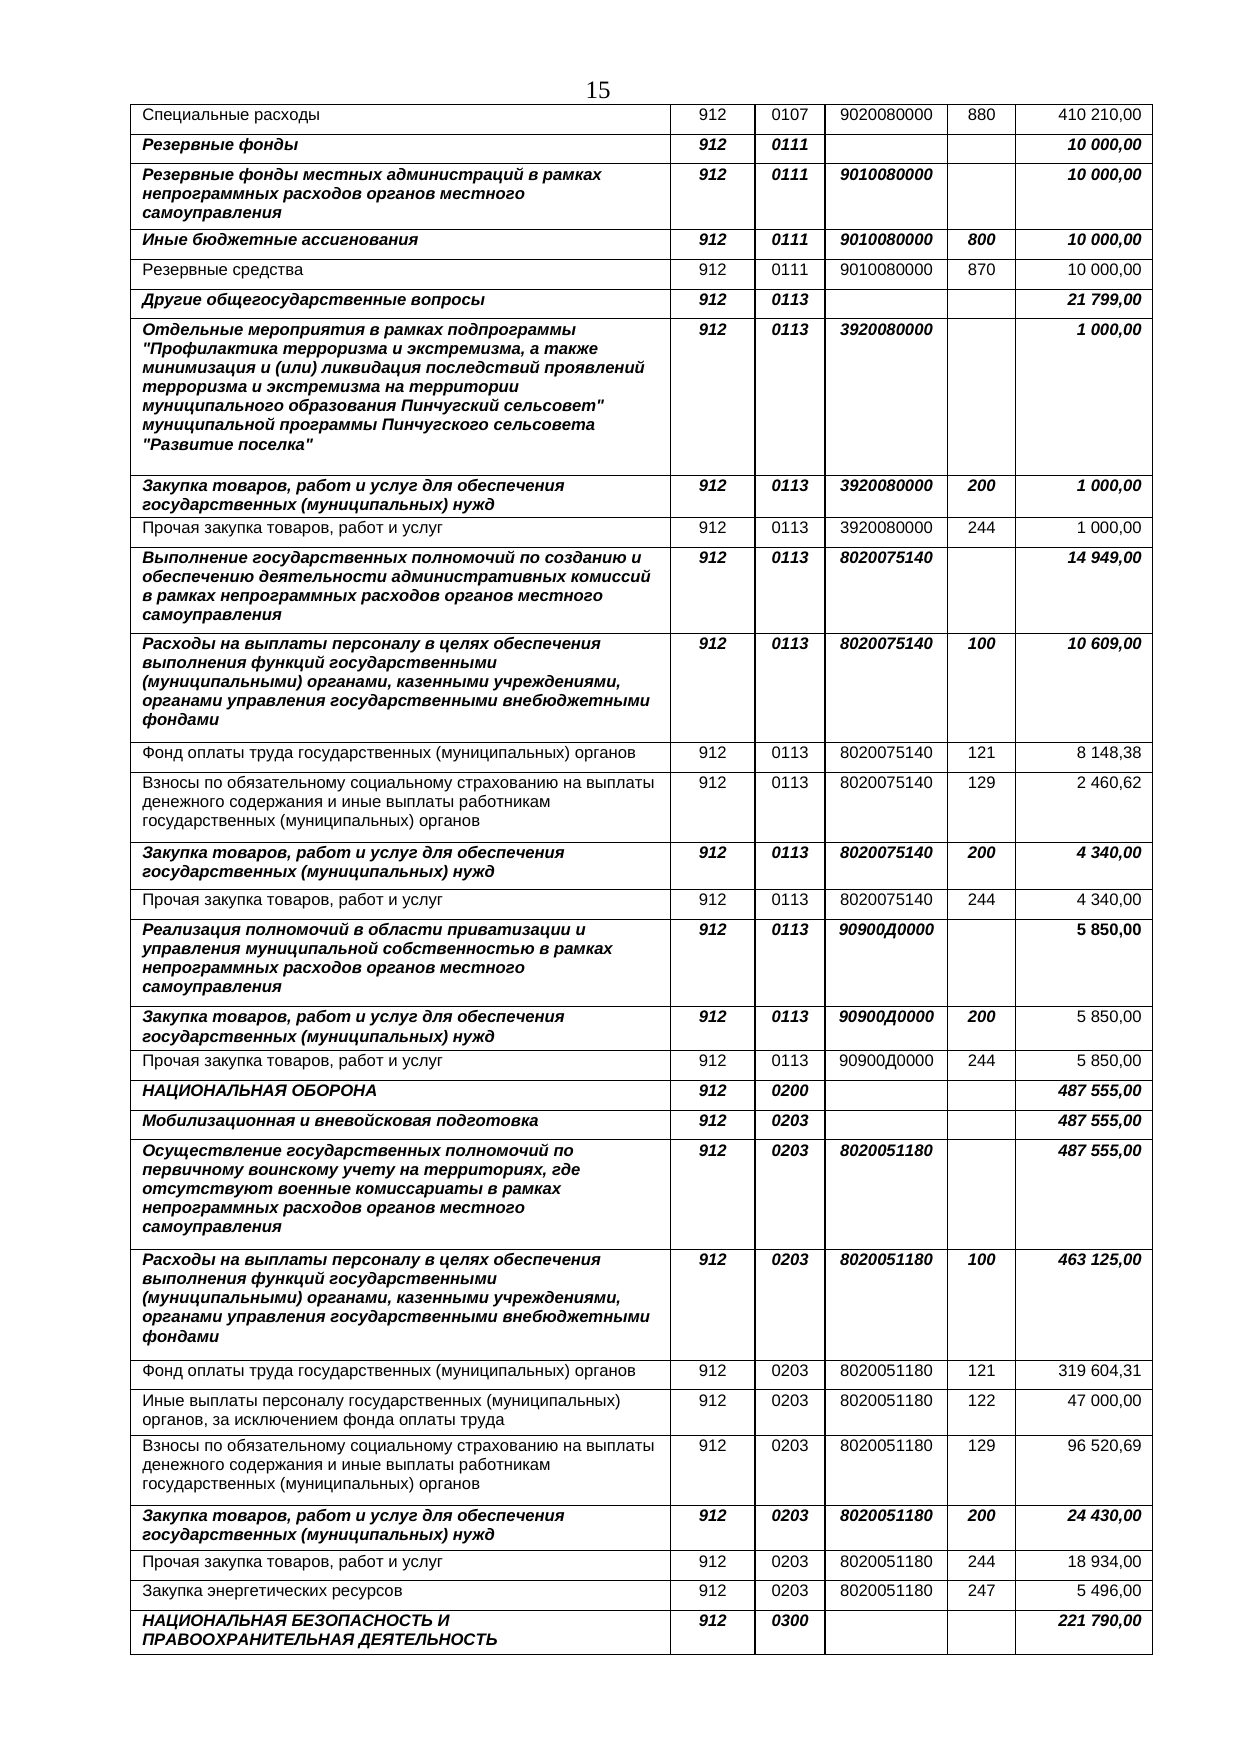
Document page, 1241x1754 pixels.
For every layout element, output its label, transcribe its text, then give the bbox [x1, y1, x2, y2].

table_cell [948, 319, 1015, 474]
table_cell Другие общегосударственные вопросы [131, 290, 670, 318]
table_cell 10 000,00 [1016, 260, 1152, 288]
table_cell Фонд оплаты труда государственных (муниципальных) органов [131, 1361, 670, 1389]
table_cell [948, 1140, 1015, 1249]
table_cell 121 [948, 1361, 1015, 1389]
table_cell 10 000,00 [1016, 164, 1152, 229]
table_cell Расходы на выплаты персоналу в целях обеспечения выполнения функций государственными (муниципальными) органами, казенными учреждениями, органами управления государственными внебюджетными фондами [131, 1250, 670, 1359]
table_cell 0203 [756, 1436, 824, 1505]
table_cell 3920080000 [826, 518, 947, 547]
table_cell 0113 [756, 920, 824, 1006]
table_cell 5 850,00 [1016, 920, 1152, 1006]
table_cell 0113 [756, 773, 824, 842]
table_cell Взносы по обязательному социальному страхованию на выплаты денежного содержания и иные выплаты работникам государственных (муниципальных) органов [131, 1436, 670, 1505]
table_cell Закупка товаров, работ и услуг для обеспечения государственных (муниципальных) нужд [131, 1506, 670, 1550]
table_cell 912 [671, 290, 754, 318]
table_cell 912 [671, 920, 754, 1006]
table_cell Иные бюджетные ассигнования [131, 230, 670, 259]
table_cell Закупка товаров, работ и услуг для обеспечения государственных (муниципальных) нужд [131, 843, 670, 889]
table_cell 1 000,00 [1016, 518, 1152, 547]
table_cell 122 [948, 1390, 1015, 1435]
table_cell 0203 [756, 1250, 824, 1359]
table_cell 244 [948, 1551, 1015, 1580]
table_cell 912 [671, 773, 754, 842]
table_cell [948, 1111, 1015, 1139]
table_cell 8020051180 [826, 1250, 947, 1359]
table_cell 244 [948, 890, 1015, 919]
table_cell 487 555,00 [1016, 1111, 1152, 1139]
table_cell Мобилизационная и вневойсковая подготовка [131, 1111, 670, 1139]
table_cell 9010080000 [826, 260, 947, 288]
table_cell 912 [671, 1581, 754, 1610]
table_cell 1 000,00 [1016, 319, 1152, 474]
table_cell 487 555,00 [1016, 1081, 1152, 1109]
table_cell 5 496,00 [1016, 1581, 1152, 1610]
table_cell [948, 548, 1015, 632]
table_cell 912 [671, 319, 754, 474]
table_cell 912 [671, 1390, 754, 1435]
table_cell 9010080000 [826, 164, 947, 229]
table_cell 8020075140 [826, 743, 947, 772]
table_cell Закупка товаров, работ и услуг для обеспечения государственных (муниципальных) нужд [131, 476, 670, 517]
table_cell [826, 1111, 947, 1139]
table_cell 912 [671, 743, 754, 772]
table_cell 912 [671, 1436, 754, 1505]
table_cell Закупка товаров, работ и услуг для обеспечения государственных (муниципальных) нужд [131, 1007, 670, 1050]
table_cell Резервные средства [131, 260, 670, 288]
table_cell 0111 [756, 230, 824, 259]
table_cell 21 799,00 [1016, 290, 1152, 318]
table_cell 912 [671, 476, 754, 517]
table_cell 0113 [756, 518, 824, 547]
table_cell Прочая закупка товаров, работ и услуг [131, 890, 670, 919]
table_cell 8020075140 [826, 843, 947, 889]
table_cell 24 430,00 [1016, 1506, 1152, 1550]
table_cell 912 [671, 1111, 754, 1139]
table_cell 912 [671, 135, 754, 163]
table_cell 8020051180 [826, 1140, 947, 1249]
table_cell 3920080000 [826, 476, 947, 517]
table_cell [948, 1611, 1015, 1654]
table_cell 8 148,38 [1016, 743, 1152, 772]
table_cell [948, 1081, 1015, 1109]
table_cell 129 [948, 1436, 1015, 1505]
table_cell 8020075140 [826, 548, 947, 632]
table_cell Прочая закупка товаров, работ и услуг [131, 1551, 670, 1580]
table_cell 912 [671, 1250, 754, 1359]
table_cell [948, 920, 1015, 1006]
table_cell 0200 [756, 1081, 824, 1109]
table_cell 244 [948, 518, 1015, 547]
table_cell 200 [948, 1506, 1015, 1550]
table_cell 0113 [756, 290, 824, 318]
table_cell Прочая закупка товаров, работ и услуг [131, 1051, 670, 1080]
table_cell 0107 [756, 105, 824, 133]
table_cell 880 [948, 105, 1015, 133]
table_cell НАЦИОНАЛЬНАЯ ОБОРОНА [131, 1081, 670, 1109]
table_cell 8020051180 [826, 1361, 947, 1389]
table_cell 0111 [756, 164, 824, 229]
table_cell 5 850,00 [1016, 1007, 1152, 1050]
table_cell 912 [671, 518, 754, 547]
table_cell НАЦИОНАЛЬНАЯ БЕЗОПАСНОСТЬ И ПРАВООХРАНИТЕЛЬНАЯ ДЕЯТЕЛЬНОСТЬ [131, 1611, 670, 1654]
table_cell Осуществление государственных полномочий по первичному воинскому учету на территориях, где отсутствуют военные комиссариаты в рамках непрограммных расходов органов местного самоуправления [131, 1140, 670, 1249]
table_cell Фонд оплаты труда государственных (муниципальных) органов [131, 743, 670, 772]
table_cell 0113 [756, 476, 824, 517]
table_cell 0300 [756, 1611, 824, 1654]
table_cell [826, 1081, 947, 1109]
table_cell 0113 [756, 843, 824, 889]
table_cell Резервные фонды [131, 135, 670, 163]
table_cell 4 340,00 [1016, 890, 1152, 919]
table_cell 463 125,00 [1016, 1250, 1152, 1359]
table_cell 0113 [756, 1051, 824, 1080]
table_cell 8020051180 [826, 1436, 947, 1505]
table_cell 912 [671, 890, 754, 919]
table_cell 0113 [756, 890, 824, 919]
table_cell 912 [671, 1506, 754, 1550]
table_cell 100 [948, 1250, 1015, 1359]
table_cell 121 [948, 743, 1015, 772]
table_cell 90900Д0000 [826, 1051, 947, 1080]
table_cell 870 [948, 260, 1015, 288]
table_cell 9020080000 [826, 105, 947, 133]
table_cell 100 [948, 634, 1015, 742]
table_cell 912 [671, 1007, 754, 1050]
table_cell 912 [671, 230, 754, 259]
table_cell 800 [948, 230, 1015, 259]
table_cell 912 [671, 260, 754, 288]
table_cell 0113 [756, 319, 824, 474]
table_cell 8020051180 [826, 1390, 947, 1435]
table_cell 0113 [756, 743, 824, 772]
table_cell 0203 [756, 1361, 824, 1389]
table_cell 912 [671, 164, 754, 229]
table_cell 8020051180 [826, 1506, 947, 1550]
table_cell Расходы на выплаты персоналу в целях обеспечения выполнения функций государственными (муниципальными) органами, казенными учреждениями, органами управления государственными внебюджетными фондами [131, 634, 670, 742]
table_cell 244 [948, 1051, 1015, 1080]
table_cell 0113 [756, 1007, 824, 1050]
table_cell 10 000,00 [1016, 230, 1152, 259]
table_cell 200 [948, 843, 1015, 889]
table_cell 487 555,00 [1016, 1140, 1152, 1249]
table_cell 18 934,00 [1016, 1551, 1152, 1580]
table_cell 8020075140 [826, 634, 947, 742]
table_cell 10 000,00 [1016, 135, 1152, 163]
table_cell 8020075140 [826, 890, 947, 919]
table_cell 200 [948, 1007, 1015, 1050]
table_cell 0203 [756, 1390, 824, 1435]
table_cell 221 790,00 [1016, 1611, 1152, 1654]
table_cell 319 604,31 [1016, 1361, 1152, 1389]
table_cell [826, 135, 947, 163]
table_cell Выполнение государственных полномочий по созданию и обеспечению деятельности административных комиссий в рамках непрограммных расходов органов местного самоуправления [131, 548, 670, 632]
table_cell 0203 [756, 1581, 824, 1610]
table_cell 8020075140 [826, 773, 947, 842]
table_cell 10 609,00 [1016, 634, 1152, 742]
table_cell 3920080000 [826, 319, 947, 474]
table_cell 96 520,69 [1016, 1436, 1152, 1505]
table_cell Специальные расходы [131, 105, 670, 133]
table_cell 0113 [756, 634, 824, 742]
table_cell Прочая закупка товаров, работ и услуг [131, 518, 670, 547]
table_cell 0203 [756, 1140, 824, 1249]
table_cell Реализация полномочий в области приватизации и управления муниципальной собственностью в рамках непрограммных расходов органов местного самоуправления [131, 920, 670, 1006]
table_cell 8020051180 [826, 1551, 947, 1580]
table_cell Отдельные мероприятия в рамках подпрограммы "Профилактика терроризма и экстремизма, а также минимизация и (или) ликвидация последствий проявлений терроризма и экстремизма на территории муниципального образования Пинчугский сельсовет" муниципальной программы Пинчугского сельсовета "Развитие поселка" [131, 319, 670, 474]
table_cell 912 [671, 1611, 754, 1654]
table_cell Иные выплаты персоналу государственных (муниципальных) органов, за исключением фонда оплаты труда [131, 1390, 670, 1435]
table_cell 410 210,00 [1016, 105, 1152, 133]
table_cell [948, 290, 1015, 318]
table_cell 247 [948, 1581, 1015, 1610]
table_cell 912 [671, 1051, 754, 1080]
table_cell [948, 164, 1015, 229]
table_cell 912 [671, 843, 754, 889]
table_cell 0203 [756, 1551, 824, 1580]
table_cell 200 [948, 476, 1015, 517]
table_cell 912 [671, 1361, 754, 1389]
table_cell [826, 290, 947, 318]
table_cell 0111 [756, 135, 824, 163]
table_cell Закупка энергетических ресурсов [131, 1581, 670, 1610]
table_cell 129 [948, 773, 1015, 842]
table_cell Резервные фонды местных администраций в рамках непрограммных расходов органов местного самоуправления [131, 164, 670, 229]
table_cell 4 340,00 [1016, 843, 1152, 889]
table_cell 2 460,62 [1016, 773, 1152, 842]
table_cell 90900Д0000 [826, 1007, 947, 1050]
table_cell 912 [671, 634, 754, 742]
table_cell Взносы по обязательному социальному страхованию на выплаты денежного содержания и иные выплаты работникам государственных (муниципальных) органов [131, 773, 670, 842]
table_cell 912 [671, 1551, 754, 1580]
table_cell 912 [671, 548, 754, 632]
table_cell 912 [671, 1081, 754, 1109]
table_cell 47 000,00 [1016, 1390, 1152, 1435]
table_cell 0203 [756, 1111, 824, 1139]
table_cell [826, 1611, 947, 1654]
table_cell 8020051180 [826, 1581, 947, 1610]
table_cell 14 949,00 [1016, 548, 1152, 632]
table_cell 0111 [756, 260, 824, 288]
table_cell 912 [671, 1140, 754, 1249]
table_cell 90900Д0000 [826, 920, 947, 1006]
table_cell 912 [671, 105, 754, 133]
table_cell 0113 [756, 548, 824, 632]
table_cell 5 850,00 [1016, 1051, 1152, 1080]
table_cell 0203 [756, 1506, 824, 1550]
table_cell [948, 135, 1015, 163]
table_cell 9010080000 [826, 230, 947, 259]
table_cell 1 000,00 [1016, 476, 1152, 517]
